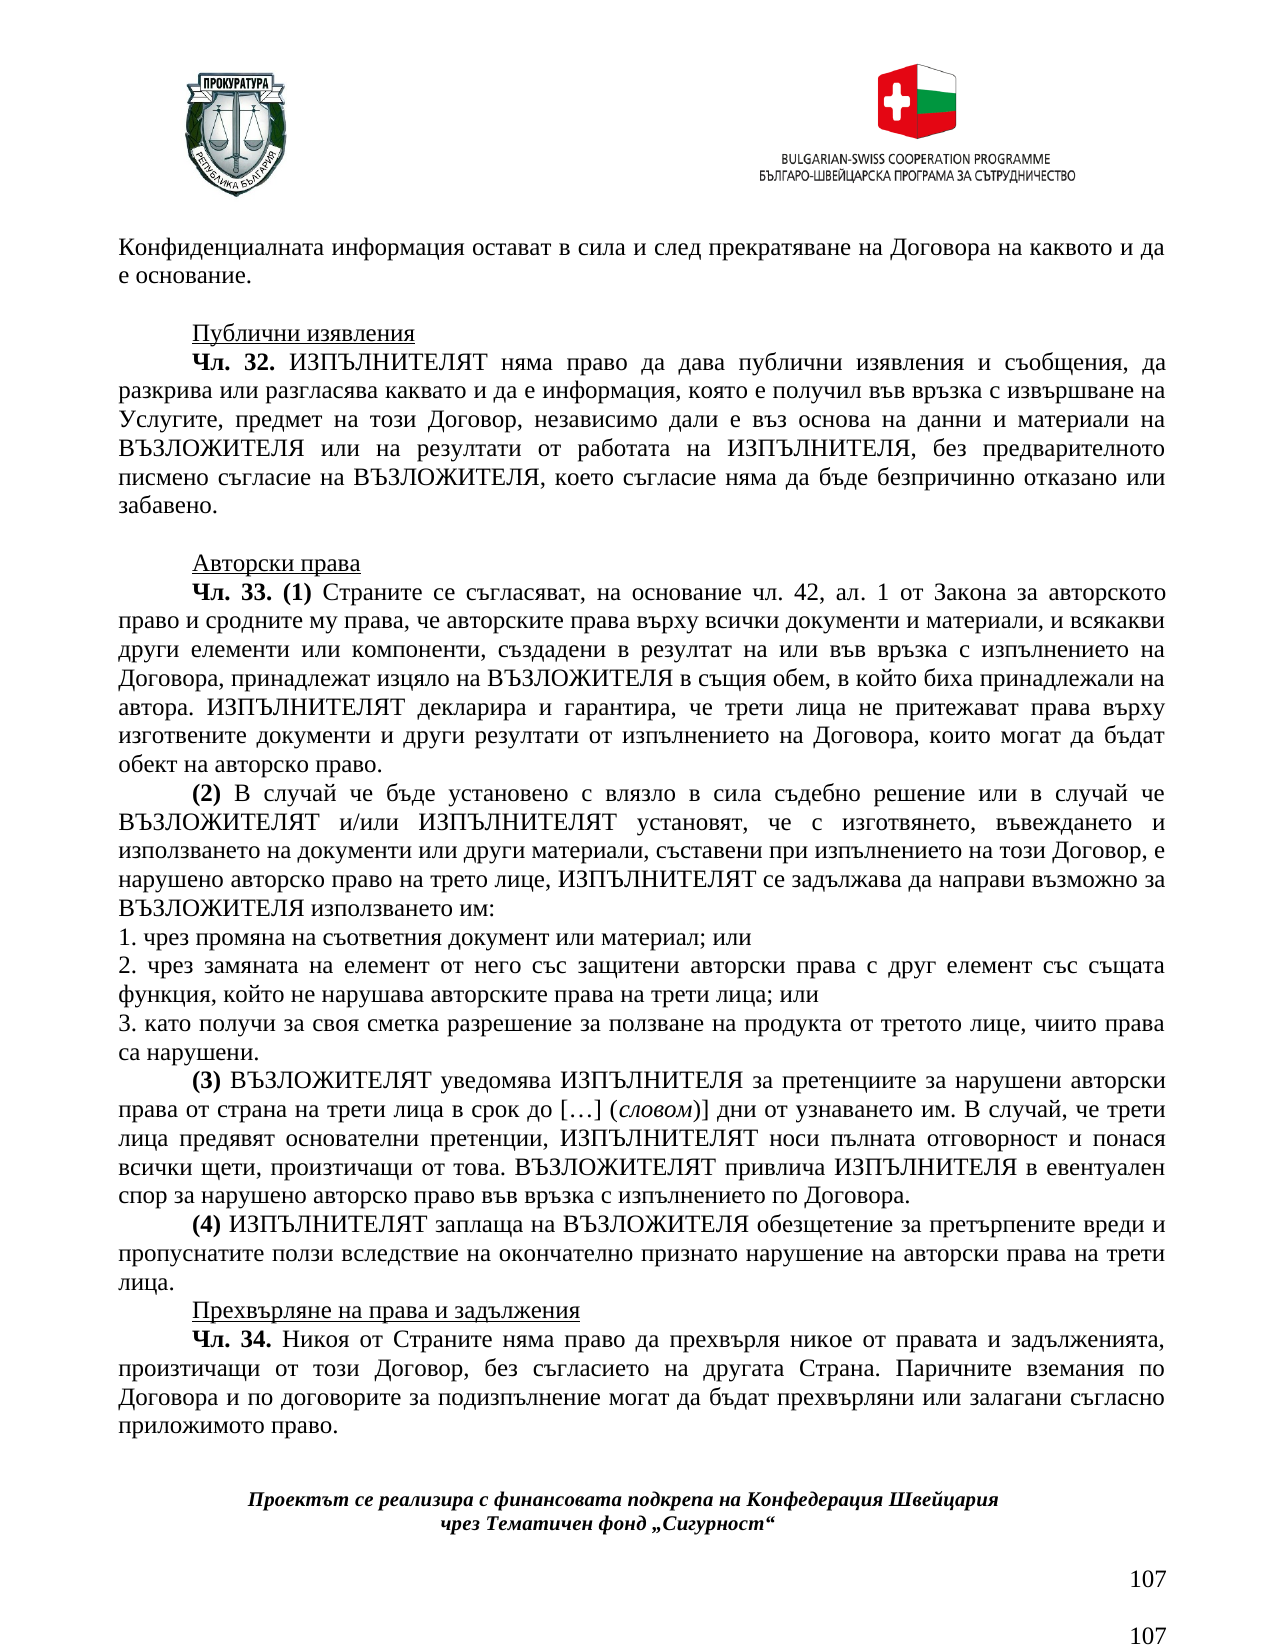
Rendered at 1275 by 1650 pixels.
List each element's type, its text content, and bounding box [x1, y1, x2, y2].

text Публични изявления [118, 318, 1167, 347]
picture [180, 70, 289, 203]
text (3) ВЪЗЛОЖИТЕЛЯТ уведомява ИЗПЪЛНИТЕЛЯ за претенциите за нарушени авторски права от страна на трети лица в срок до […] (словом)] дни от узнаването им. В случай, че трети лица предявят основателни претенции, ИЗПЪЛНИТЕЛЯТ носи пълната отговорност и понася всички щети, произтичащи от това. ВЪЗЛОЖИТЕЛЯТ привлича ИЗПЪЛНИТЕЛЯ в евентуален спор за нарушено авторско право във връзка с изпълнението по Договора. [118, 1066, 1167, 1209]
text (2) В случай че бъде установено с влязло в сила съдебно решение или в случай че ВЪЗЛОЖИТЕЛЯТ и/или ИЗПЪЛНИТЕЛЯТ установят, че с изготвянето, въвеждането и използването на документи или други материали, съставени при изпълнението на този Договор, е нарушено авторско право на трето лице, ИЗПЪЛНИТЕЛЯТ се задължава да направи възможно за ВЪЗЛОЖИТЕЛЯ използването им: [118, 778, 1167, 922]
text Чл. 32. ИЗПЪЛНИТЕЛЯТ няма право да дава публични изявления и съобщения, да разкрива или разгласява каквато и да е информация, която е получил във връзка с извършване на Услугите, предмет на този Договор, независимо дали е въз основа на данни и материали на ВЪЗЛОЖИТЕЛЯ или на резултати от работата на ИЗПЪЛНИТЕЛЯ, без предварителното писмено съгласие на ВЪЗЛОЖИТЕЛЯ, което съгласие няма да бъде безпричинно отказано или забавено. [118, 347, 1167, 519]
text 1. чрез промяна на съответния документ или материал; или [118, 922, 1167, 951]
text 3. като получи за своя сметка разрешение за ползване на продукта от третото лице, чиито права са нарушени. [118, 1008, 1167, 1066]
text 2. чрез замяната на елемент от него със защитени авторски права с друг елемент със същата функция, който не нарушава авторските права на трети лица; или [118, 951, 1167, 1008]
text Прехвърляне на права и задължения [118, 1296, 1167, 1324]
text (4) ИЗПЪЛНИТЕЛЯТ заплаща на ВЪЗЛОЖИТЕЛЯ обезщетение за претърпените вреди и пропуснатите ползи вследствие на окончателно признато нарушение на авторски права на трети лица. [118, 1209, 1167, 1296]
text Авторски права [118, 548, 1167, 577]
text Чл. 33. (1) Страните се съгласяват, на основание чл. 42, ал. 1 от Закона за авторското право и сродните му права, че авторските права върху всички документи и материали, и всякакви други елементи или компоненти, създадени в резултат на или във връзка с изпълнението на Договора, принадлежат изцяло на ВЪЗЛОЖИТЕЛЯ в същия обем, в който биха принадлежали на автора. ИЗПЪЛНИТЕЛЯТ декларира и гарантира, че трети лица не притежават права върху изготвените документи и други резултати от изпълнението на Договора, които могат да бъдат обект на авторско право. [118, 577, 1167, 778]
picture [738, 44, 1100, 203]
text Чл. 34. Никоя от Страните няма право да прехвърля никое от правата и задълженията, произтичащи от този Договор, без съгласието на другата Страна. Паричните вземания по Договора и по договорите за подизпълнение могат да бъдат прехвърляни или залагани съгласно приложимото право. [118, 1324, 1167, 1439]
